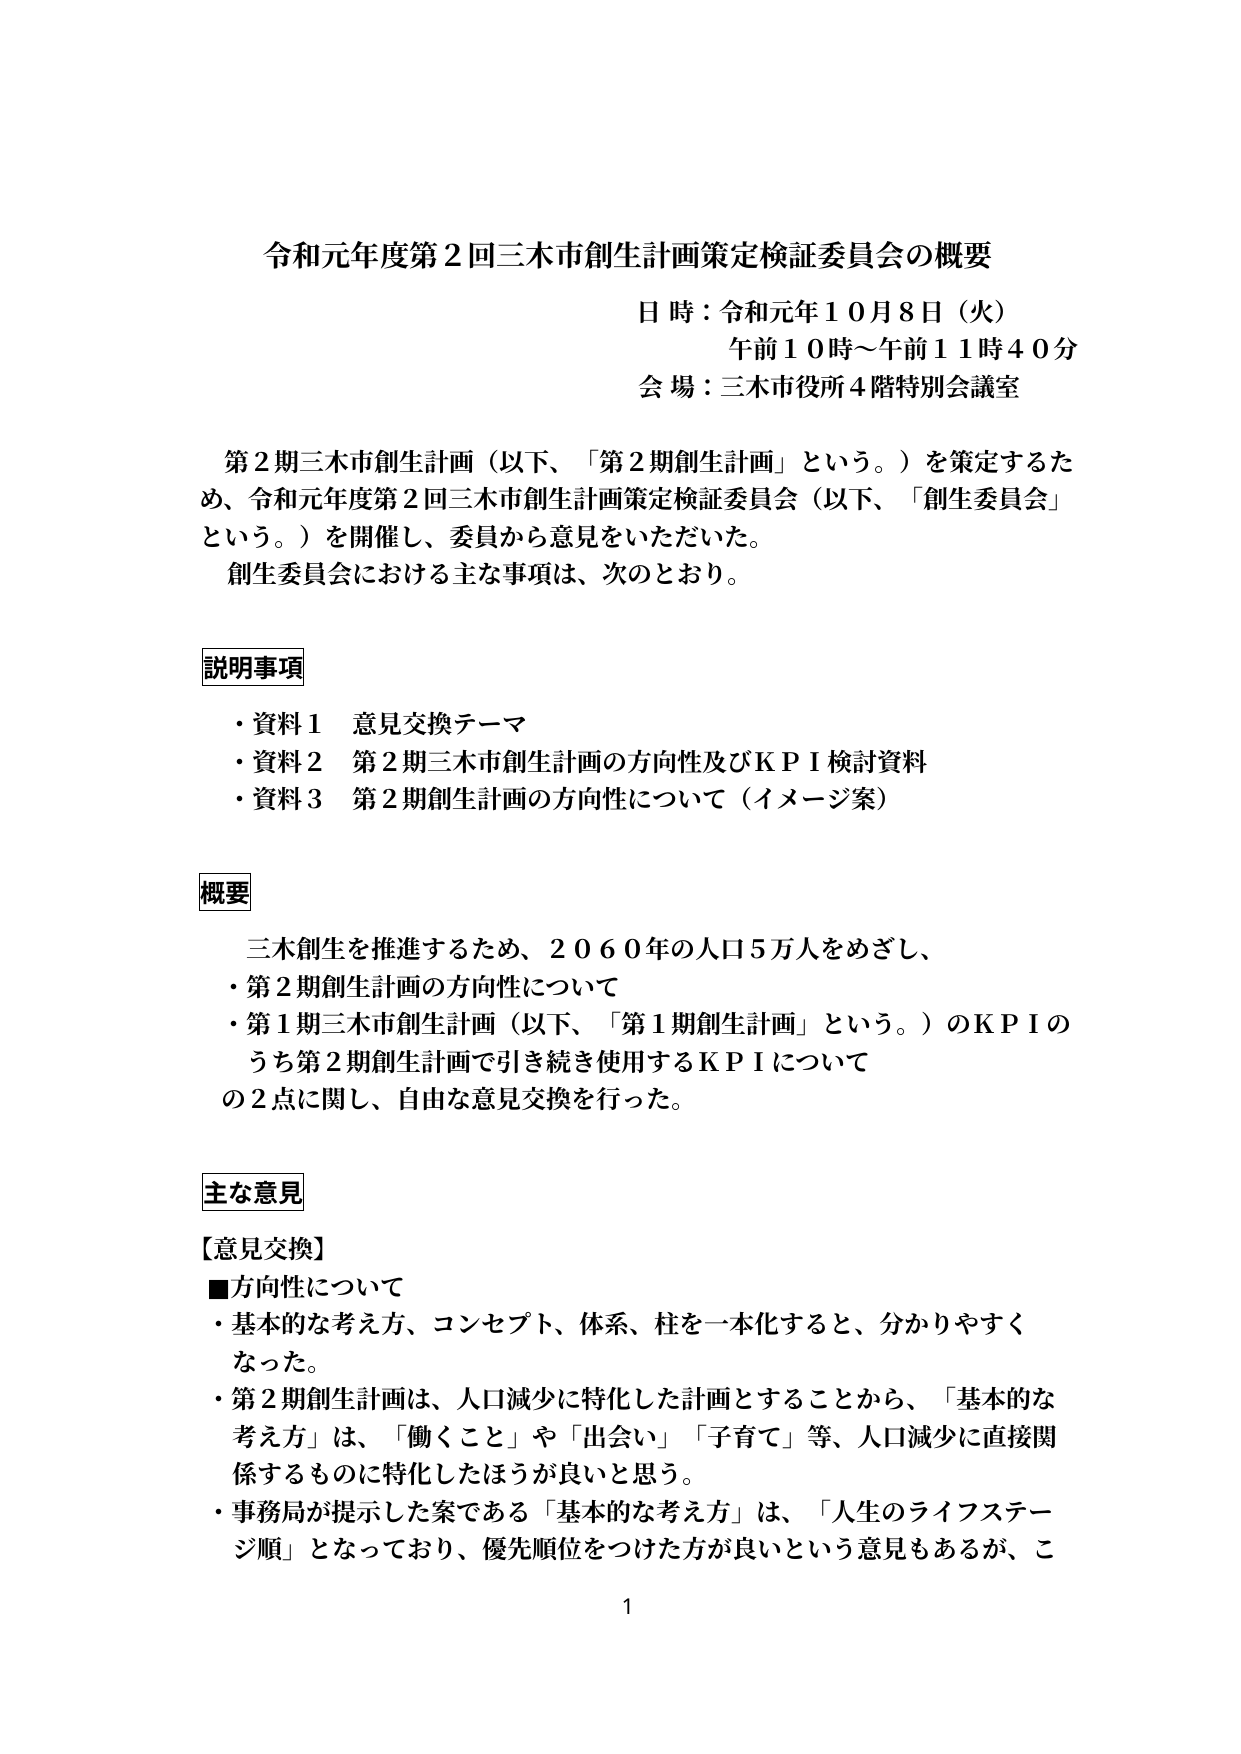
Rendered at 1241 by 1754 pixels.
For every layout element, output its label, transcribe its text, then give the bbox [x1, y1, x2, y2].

text 第２期三木市創生計画（以下、「第２期創生計画」という。）を策定するため、令和元年度第２回三木市創生計画策定検証委員会（以下、「創生委員会」という。）を開催し、委員から意見をいただいた。 [199, 442, 1078, 554]
text の２点に関し、自由な意見交換を行った。 [221, 1079, 1078, 1117]
text 説明事項 [177, 629, 1078, 704]
text ・第２期創生計画は、人口減少に特化した計画とすることから、「基本的な考え方」は、「働くこと」や「出会い」「子育て」等、人口減少に直接関係するものに特化したほうが良いと思う。 [207, 1379, 1078, 1492]
text ■方向性について [207, 1267, 1078, 1304]
text ・資料１ 意見交換テーマ [177, 704, 1078, 742]
text ・第１期三木市創生計画（以下、「第１期創生計画」という。）のＫＰＩのうち第２期創生計画で引き続き使用するＫＰＩについて [221, 1004, 1078, 1079]
text ・基本的な考え方、コンセプト、体系、柱を一本化すると、分かりやすくなった。 [207, 1304, 1078, 1379]
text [207, 1492, 1078, 1567]
text 三木創生を推進するため、２０６０年の人口５万人をめざし、 [221, 929, 1078, 967]
text 会 場：三木市役所４階特別会議室 [639, 367, 1034, 404]
text 概要 [199, 854, 1078, 929]
text ・資料２ 第２期三木市創生計画の方向性及びＫＰＩ検討資料 [177, 742, 1078, 779]
text ・第２期創生計画の方向性について [221, 967, 1078, 1004]
text 【意見交換】 [188, 1229, 1078, 1267]
text 午前１０時～午前１１時４０分 [728, 329, 1137, 367]
text 令和元年度第２回三木市創生計画策定検証委員会の概要 [177, 217, 1078, 292]
text 創生委員会における主な事項は、次のとおり。 [177, 554, 1078, 592]
text 主な意見 [177, 1154, 1078, 1229]
text 日時：令和元年１０月８日（火） [637, 292, 1034, 329]
text ・資料３ 第２期創生計画の方向性について（イメージ案） [177, 779, 1078, 817]
